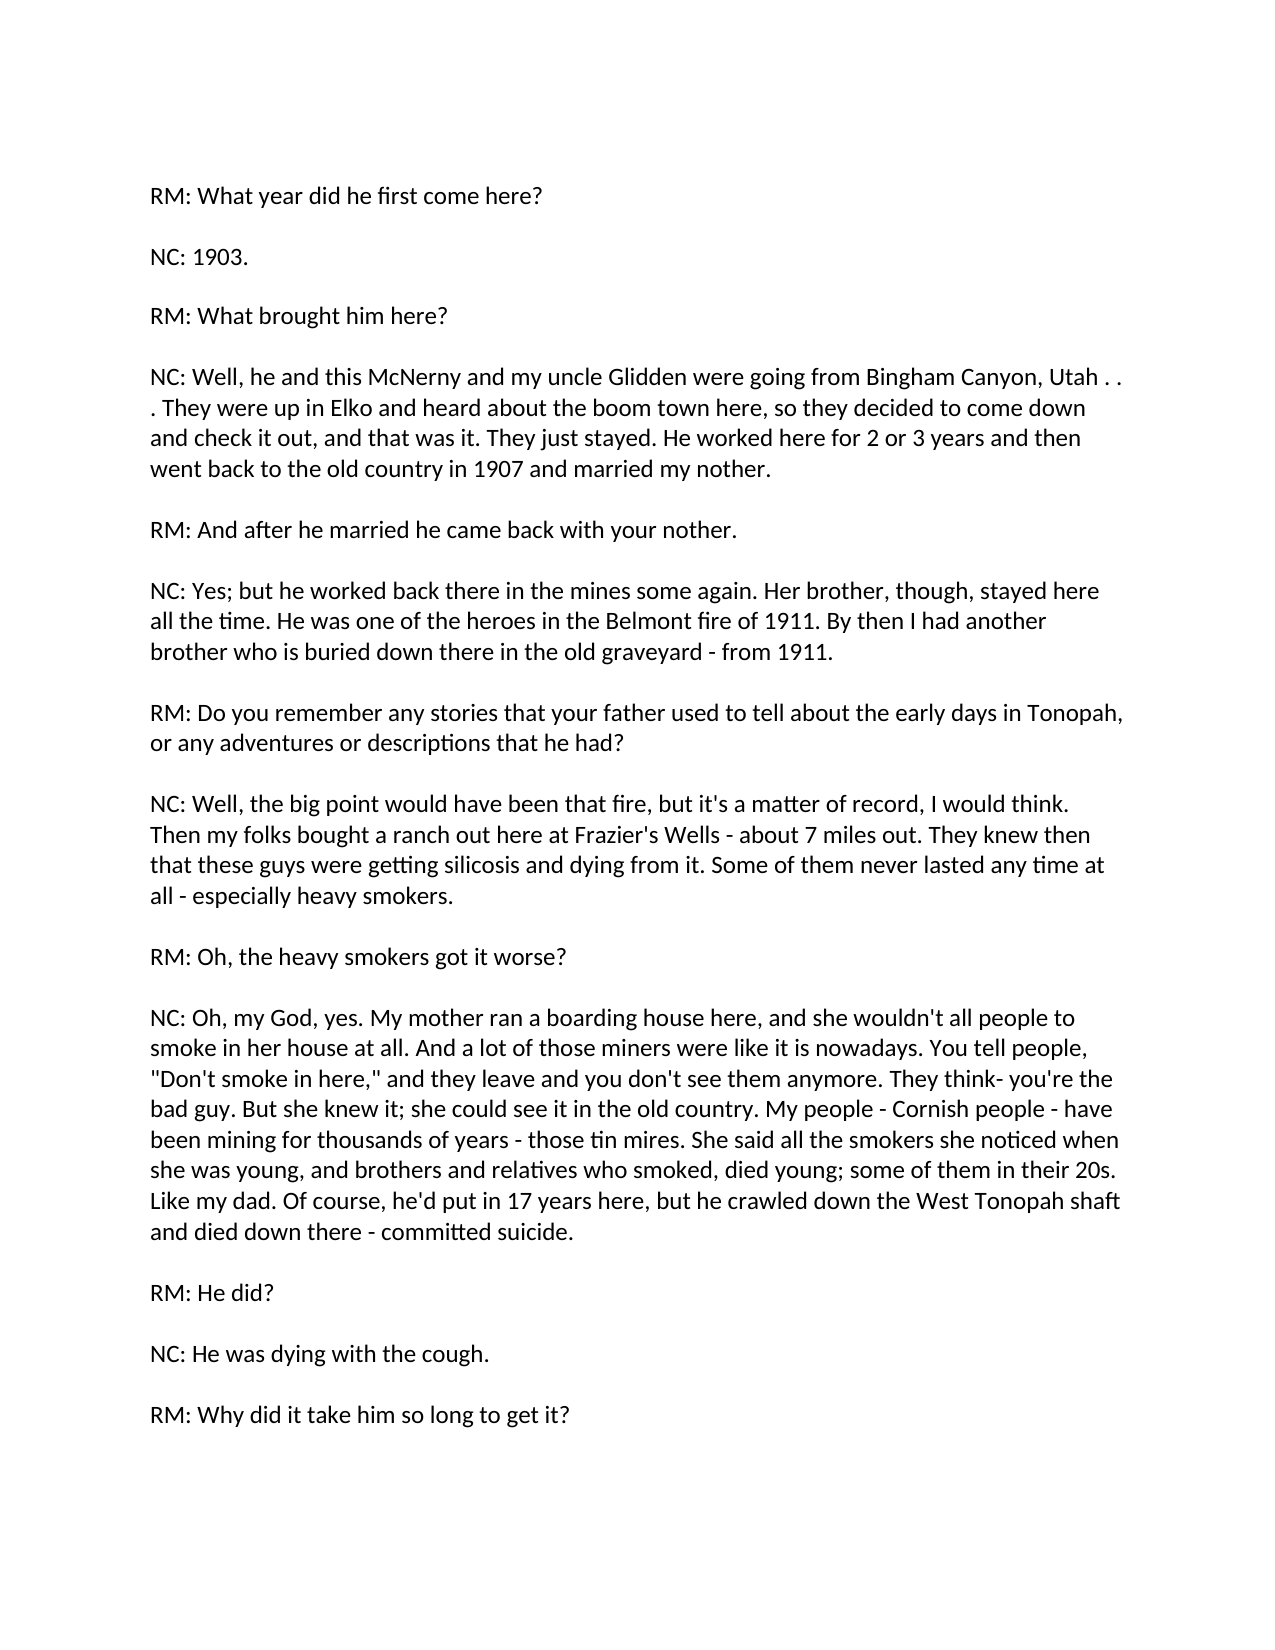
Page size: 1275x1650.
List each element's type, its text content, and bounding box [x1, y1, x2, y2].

text RM: And after he married he came back with your nother. [150, 514, 1125, 544]
text RM: He did? [150, 1277, 1125, 1307]
text NC: Yes; but he worked back there in the mines some again. Her brother, though, stayed here all the time. He was one of the heroes in the Belmont fire of 1911. By then I had another brother who is buried down there in the old graveyard - from 1911. [150, 575, 1125, 666]
text RM: What year did he first come here? [150, 181, 1125, 211]
text NC: Well, he and this McNerny and my uncle Glidden were going from Bingham Canyon, Utah . . . They were up in Elko and heard about the boom town here, so they decided to come down and check it out, and that was it. They just stayed. He worked here for 2 or 3 years and then went back to the old country in 1907 and married my nother. [150, 361, 1125, 483]
text RM: What brought him here? [150, 300, 1125, 331]
text NC: Oh, my God, yes. My mother ran a boarding house here, and she wouldn't all people to smoke in her house at all. And a lot of those miners were like it is nowadays. You tell people, "Don't smoke in here," and they leave and you don't see them anymore. They think- you're the bad guy. But she knew it; she could see it in the old country. My people - Cornish people - have been mining for thousands of years - those tin mires. She said all the smokers she noticed when she was young, and brothers and relatives who smoked, died young; some of them in their 20s. Like my dad. Of course, he'd put in 17 years here, but he crawled down the West Tonopah shaft and died down there - committed suicide. [150, 1002, 1125, 1246]
text NC: He was dying with the cough. [150, 1338, 1125, 1368]
text RM: Why did it take him so long to get it? [150, 1399, 1125, 1429]
text NC: Well, the big point would have been that fire, but it's a matter of record, I would think. Then my folks bought a ranch out here at Frazier's Wells - about 7 miles out. They knew then that these guys were getting silicosis and dying from it. Some of them never lasted any time at all - especially heavy smokers. [150, 788, 1125, 911]
text RM: Oh, the heavy smokers got it worse? [150, 941, 1125, 972]
text RM: Do you remember any stories that your father used to tell about the early days in Tonopah, or any adventures or descriptions that he had? [150, 697, 1125, 758]
text NC: 1903. [150, 242, 1125, 272]
